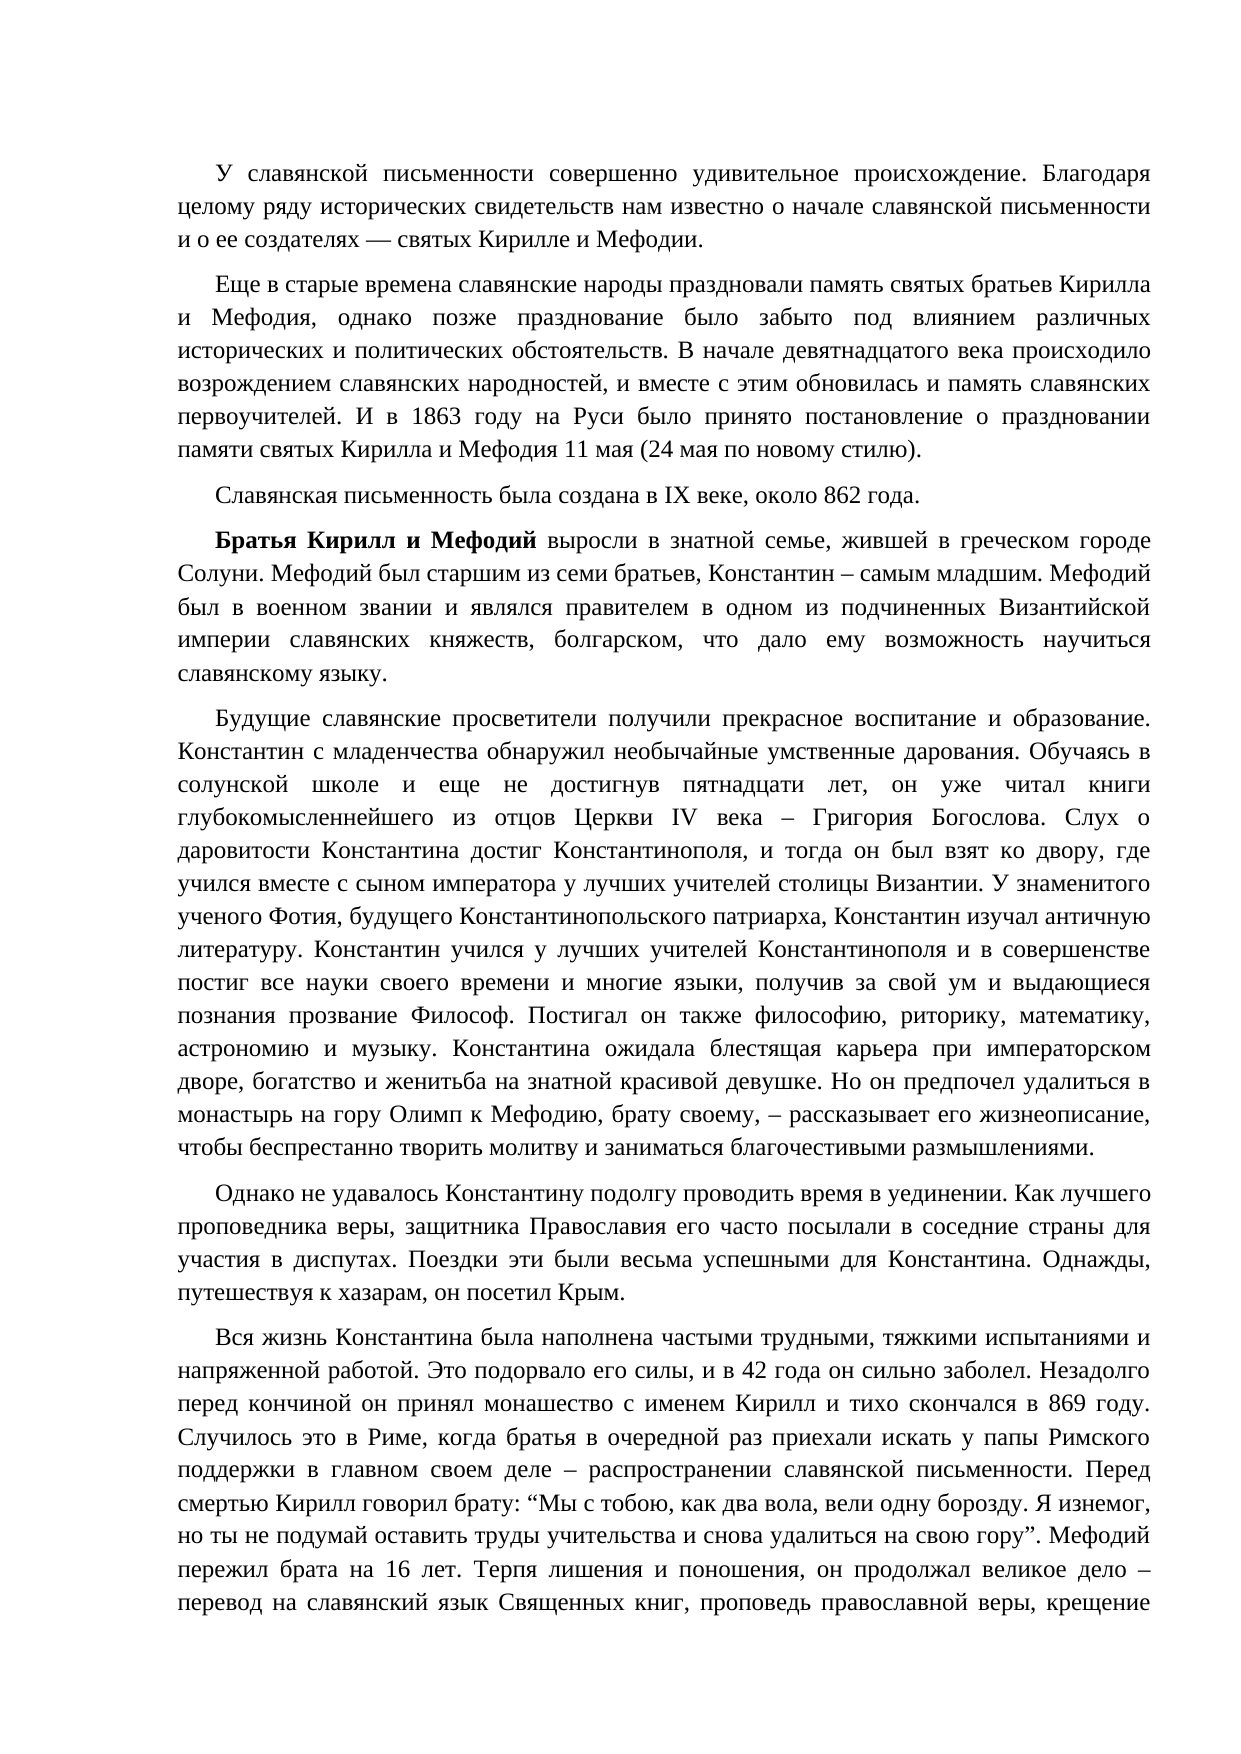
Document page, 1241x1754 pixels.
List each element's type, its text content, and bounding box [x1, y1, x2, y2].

text Братья Кирилл и Мефодий выросли в знатной семье, жившей в греческом городе Солуни. Мефодий был старшим из семи братьев, Константин – самым младшим. Мефодий был в военном звании и являлся правителем в одном из подчиненных Византийской империи славянских княжеств, болгарском, что дало ему возможность научиться славянскому языку. [177, 526, 1152, 686]
text У славянской письменности совершенно удивительное происхождение. Благодаря целому ряду исторических свидетельств нам известно о начале славянской письменности и о ее создателях — святых Кирилле и Мефодии. [177, 158, 1152, 253]
text Однако не удавалось Константину подолгу проводить время в уединении. Как лучшего проповедника веры, защитника Православия его часто посылали в соседние страны для участия в диспутах. Поездки эти были весьма успешными для Константина. Однажды, путешествуя к хазарам, он посетил Крым. [177, 1178, 1152, 1306]
text Славянская письменность была создана в IX веке, около 862 года. [177, 480, 1152, 509]
text Будущие славянские просветители получили прекрасное воспитание и образование. Константин с младенчества обнаружил необычайные умственные дарования. Обучаясь в солунской школе и еще не достигнув пятнадцати лет, он уже читал книги глубокомысленнейшего из отцов Церкви IV века – Григория Богослова. Слух о даровитости Константина достиг Константинополя, и тогда он был взят ко двору, где учился вместе с сыном императора у лучших учителей столицы Византии. У знаменитого ученого Фотия, будущего Константинопольского патриарха, Константин изучал античную литературу. Константин учился у лучших учителей Константинополя и в совершенстве постиг все науки своего времени и многие языки, получив за свой ум и выдающиеся познания прозвание Философ. Постигал он также философию, риторику, математику, астрономию и музыку. Константина ожидала блестящая карьера при императорском дворе, богатство и женитьба на знатной красивой девушке. Но он предпочел удалиться в монастырь на гору Олимп к Мефодию, брату своему, – рассказывает его жизнеописание, чтобы беспрестанно творить молитву и заниматься благочестивыми размышлениями. [177, 703, 1152, 1161]
text Еще в старые времена славянские народы праздновали память святых братьев Кирилла и Мефодия, однако позже празднование было забыто под влиянием различных исторических и политических обстоятельств. В начале девятнадцатого века происходило возрождением славянских народностей, и вместе с этим обновилась и память славянских первоучителей. И в 1863 году на Руси было принято постановление о праздновании памяти святых Кирилла и Мефодия 11 мая (24 мая по новому стилю). [177, 269, 1152, 463]
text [177, 1322, 1152, 1615]
